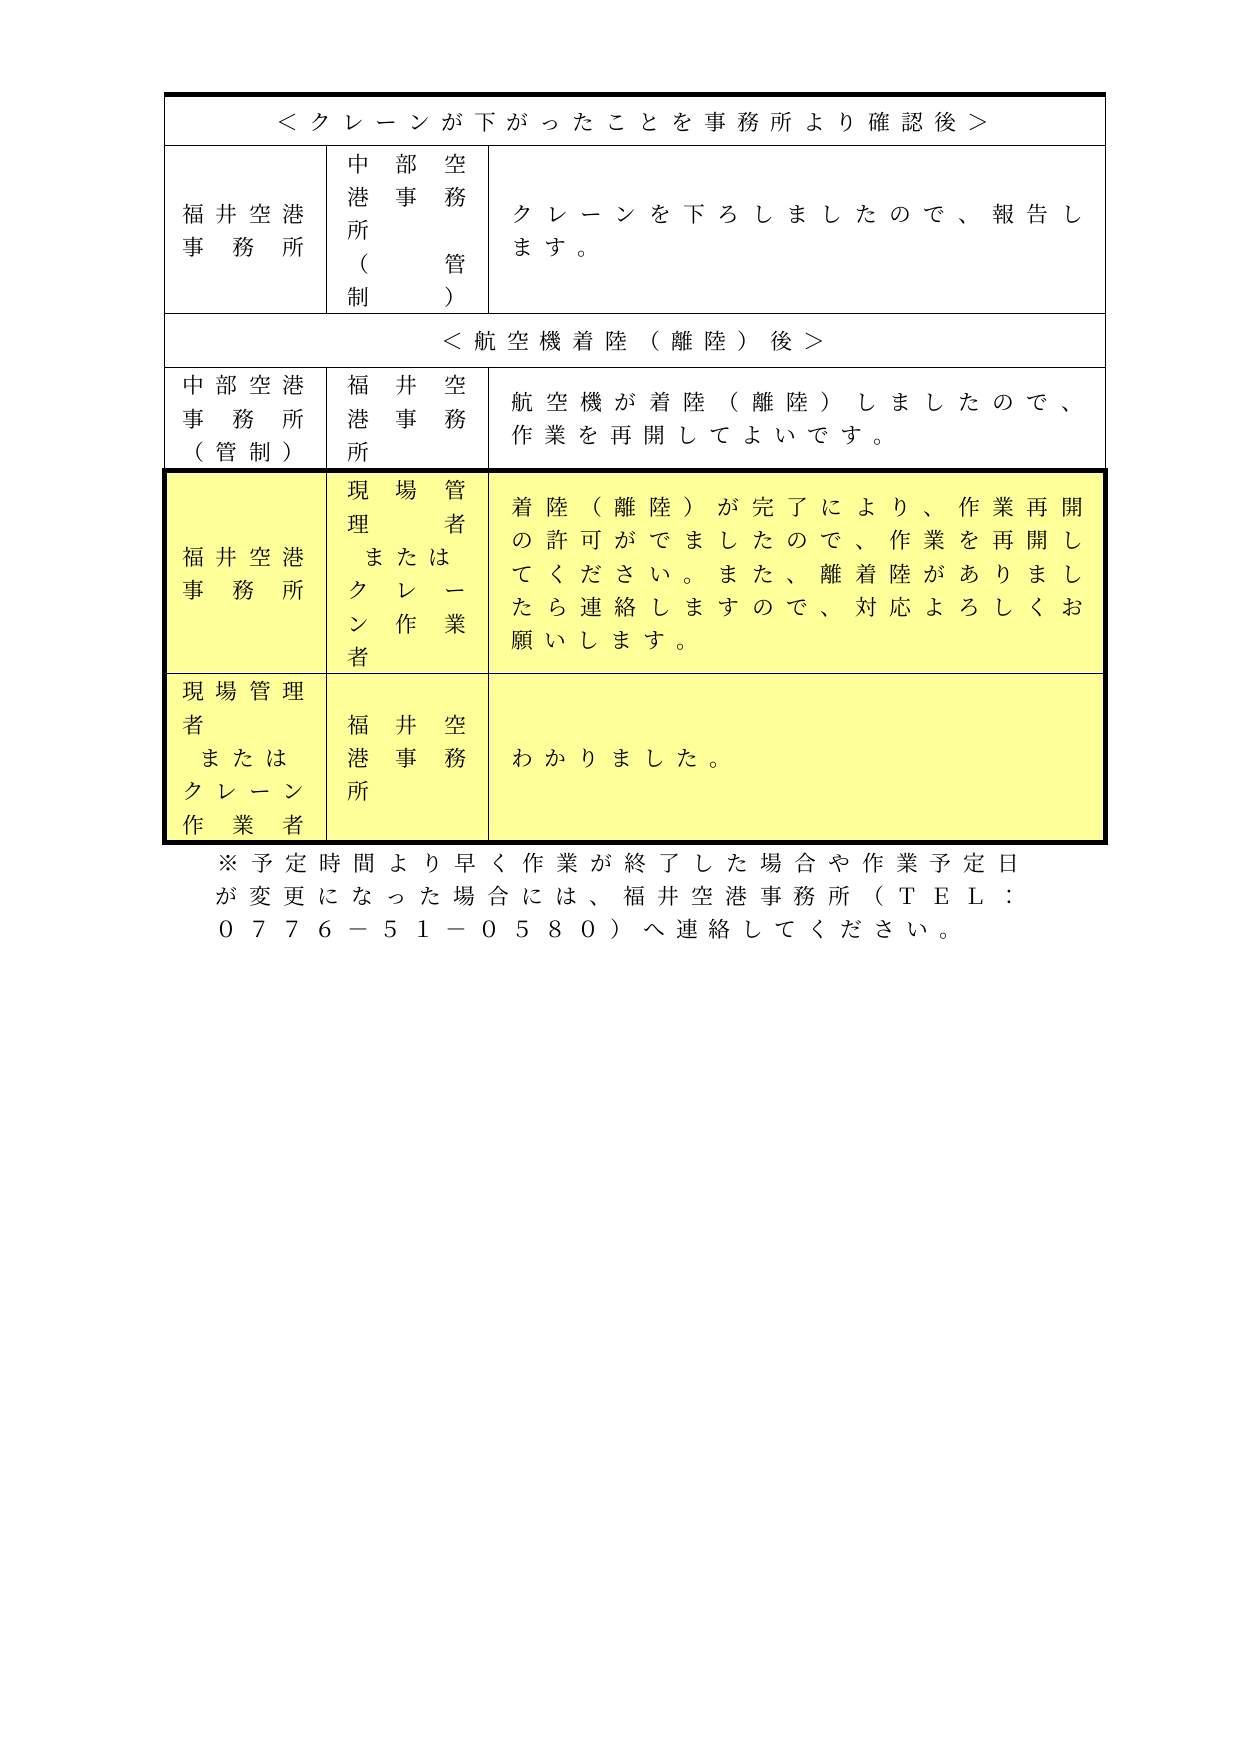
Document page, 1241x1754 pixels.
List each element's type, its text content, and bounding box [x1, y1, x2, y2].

table_cell クレーンを下ろしましたので、報告します。 [489, 146, 1105, 313]
table_cell 航空機が着陸（離陸）しましたので、作業を再開してよいです。 [489, 368, 1105, 468]
table_cell 中部空港事務所 （管制） [165, 368, 326, 468]
table_cell 中部空港事務所 （管制） [327, 146, 488, 313]
table_cell わかりました。 [489, 674, 1103, 840]
table_cell 現場管理者 または クレーン作業者 [327, 473, 488, 672]
table_cell 福井空港事務所 [327, 674, 488, 840]
table_cell 着陸（離陸）が完了により、作業再開の許可がでましたので、作業を再開してください。また、離着陸がありましたら連絡しますので、対応よろしくお願いします。 [489, 473, 1103, 672]
text ※予定時間より早く作業が終了した場合や作業予定日が変更になった場合には、福井空港事務所（ＴＥＬ：０７７６－５１－０５８０）へ連絡してください。 [149, 845, 1033, 945]
table_cell 福井空港事務所 [165, 146, 326, 313]
table_cell ＜航空機着陸（離陸）後＞ [165, 314, 1105, 367]
table_cell ＜クレーンが下がったことを事務所より確認後＞ [165, 97, 1105, 145]
table_cell 福井空港事務所 [327, 368, 488, 468]
table_cell 現場管理者 または クレーン作業者 [167, 674, 326, 840]
table_cell 福井空港事務所 [167, 473, 326, 672]
